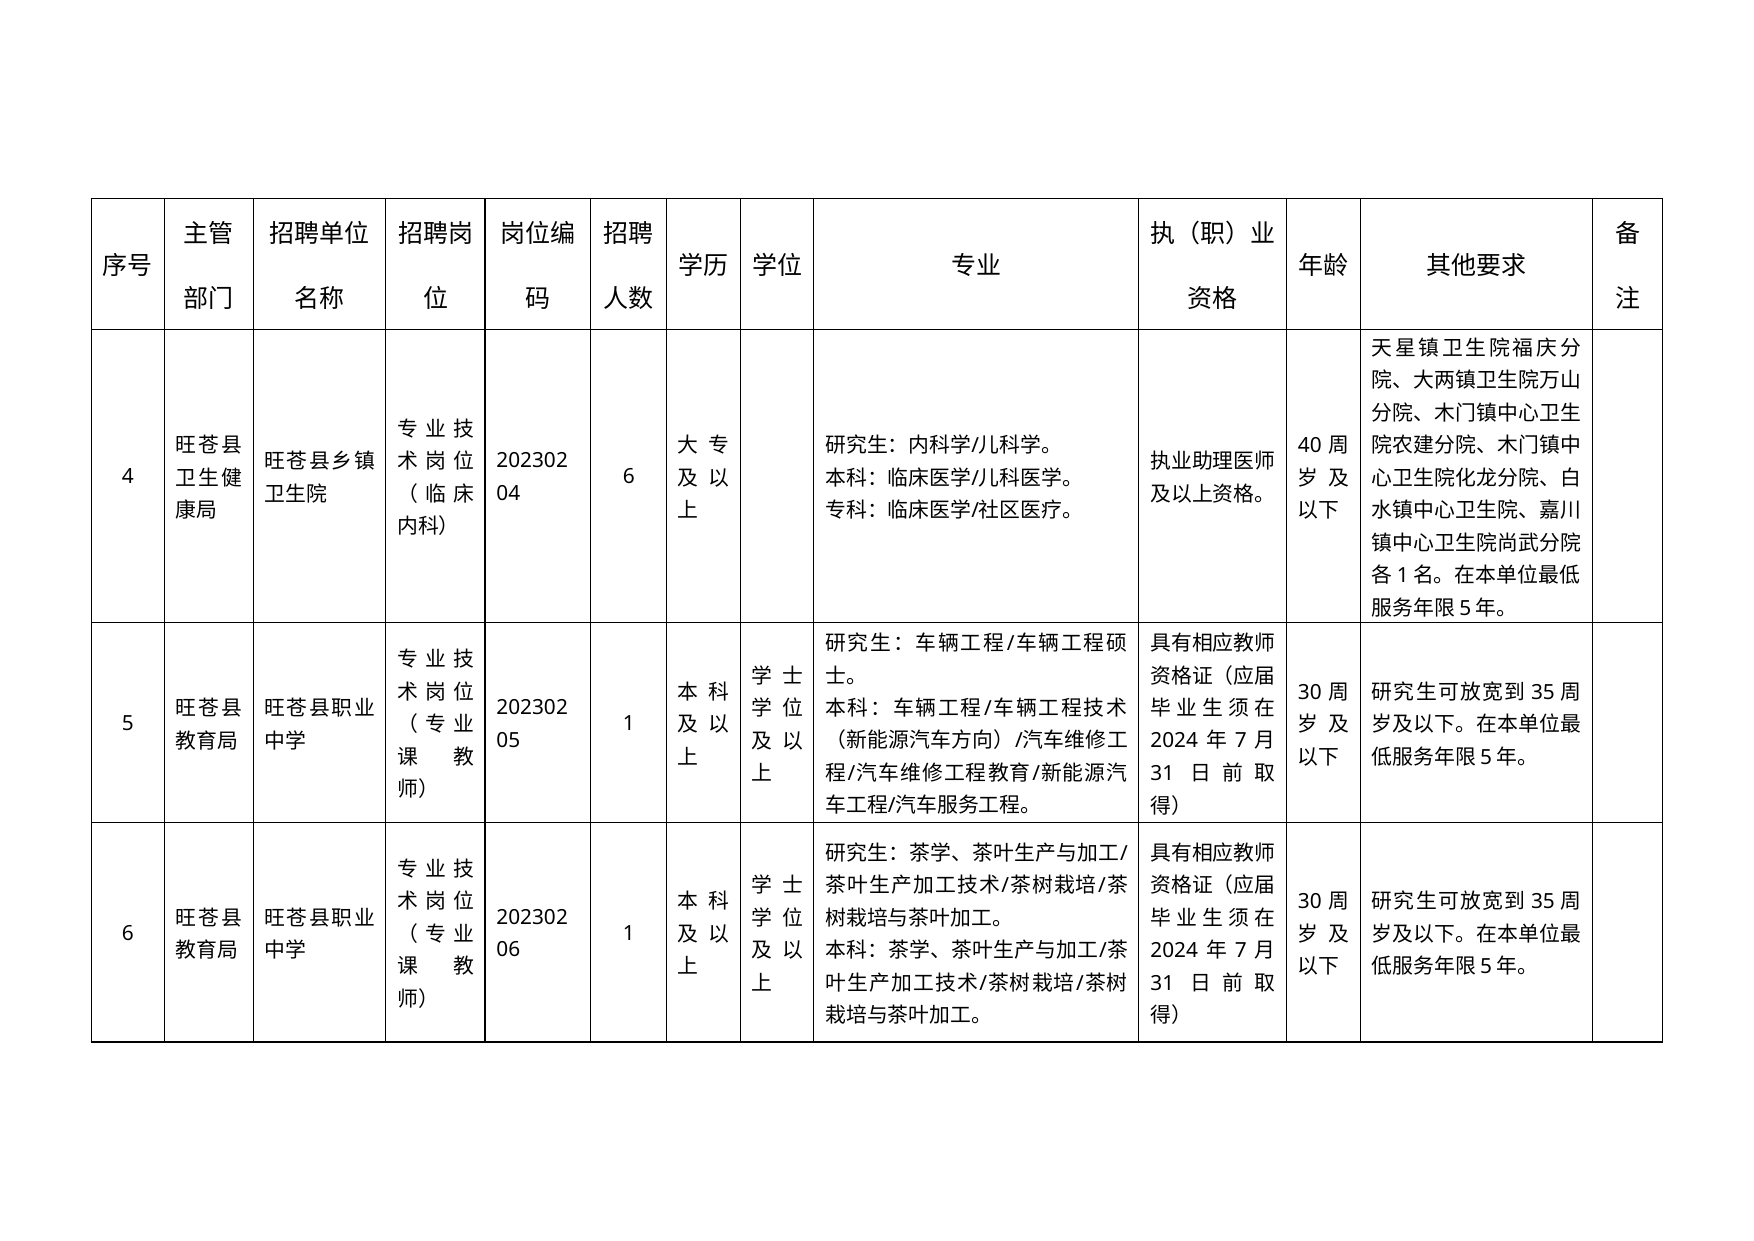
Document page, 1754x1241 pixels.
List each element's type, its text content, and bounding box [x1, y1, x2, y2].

table_cell 20230206 [486, 823, 590, 1041]
table_header 专业 [814, 199, 1138, 329]
table_header 序号 [92, 199, 164, 329]
table_cell 专业技术岗位（专业课教师） [386, 823, 484, 1041]
table_cell 学士学位及以上 [741, 823, 813, 1041]
table_cell 专业技术岗位（专业课教师） [386, 623, 484, 822]
table_header 年龄 [1287, 199, 1360, 329]
table_cell 学士学位及以上 [741, 623, 813, 822]
table_cell 1 [591, 823, 666, 1041]
table_header 招聘岗位 [386, 199, 484, 329]
table_cell 研究生：内科学/儿科学。 本科：临床医学/儿科医学。 专科：临床医学/社区医疗。 [814, 330, 1138, 622]
table_cell 旺苍县教育局 [165, 623, 253, 822]
table_cell [1593, 823, 1662, 1041]
table_cell 旺苍县教育局 [165, 823, 253, 1041]
table_cell 本科及以上 [667, 823, 740, 1041]
table_header 其他要求 [1361, 199, 1592, 329]
table_cell 旺苍县卫生健康局 [165, 330, 253, 622]
table_header 招聘单位名称 [254, 199, 385, 329]
table_cell 本科及以上 [667, 623, 740, 822]
table_cell 研究生：茶学、茶叶生产与加工/茶叶生产加工技术/茶树栽培/茶树栽培与茶叶加工。 本科：茶学、茶叶生产与加工/茶叶生产加工技术/茶树栽培/茶树栽培与茶叶加工。 [814, 823, 1138, 1041]
table_cell 20230205 [486, 623, 590, 822]
table_cell 旺苍县乡镇卫生院 [254, 330, 385, 622]
table_cell 1 [591, 623, 666, 822]
table_cell 执业助理医师及以上资格。 [1139, 330, 1286, 622]
table_header 备注 [1593, 199, 1662, 329]
table_cell 研究生：车辆工程/车辆工程硕士。 本科：车辆工程/车辆工程技术（新能源汽车方向）/汽车维修工程/汽车维修工程教育/新能源汽车工程/汽车服务工程。 [814, 623, 1138, 822]
table_header 招聘人数 [591, 199, 666, 329]
table_cell [741, 330, 813, 622]
table_cell 研究生可放宽到35周岁及以下。在本单位最低服务年限5年。 [1361, 623, 1592, 822]
table_cell 4 [92, 330, 164, 622]
table_cell 6 [591, 330, 666, 622]
table_cell 5 [92, 623, 164, 822]
table_cell 30周岁及以下 [1287, 623, 1360, 822]
table_cell 40周岁及以下 [1287, 330, 1360, 622]
table_cell [1593, 330, 1662, 622]
table_cell 具有相应教师资格证（应届毕业生须在2024年7月31日前取得） [1139, 623, 1286, 822]
table_cell 20230204 [486, 330, 590, 622]
table_cell 专业技术岗位（临床内科） [386, 330, 484, 622]
table_cell [1593, 623, 1662, 822]
table_header 岗位编码 [486, 199, 590, 329]
table_cell 旺苍县职业中学 [254, 823, 385, 1041]
table_header 学位 [741, 199, 813, 329]
table_cell 具有相应教师资格证（应届毕业生须在2024年7月31日前取得） [1139, 823, 1286, 1041]
table_cell 6 [92, 823, 164, 1041]
table_cell 天星镇卫生院福庆分院、大两镇卫生院万山分院、木门镇中心卫生院农建分院、木门镇中心卫生院化龙分院、白水镇中心卫生院、嘉川镇中心卫生院尚武分院各1名。在本单位最低服务年限5年。 [1361, 330, 1592, 622]
table_header 学历 [667, 199, 740, 329]
table_cell 30周岁及以下 [1287, 823, 1360, 1041]
table_header 主管部门 [165, 199, 253, 329]
table_cell 旺苍县职业中学 [254, 623, 385, 822]
table_cell 研究生可放宽到35周岁及以下。在本单位最低服务年限5年。 [1361, 823, 1592, 1041]
table_cell 大专及以上 [667, 330, 740, 622]
table_header 执（职）业资格 [1139, 199, 1286, 329]
